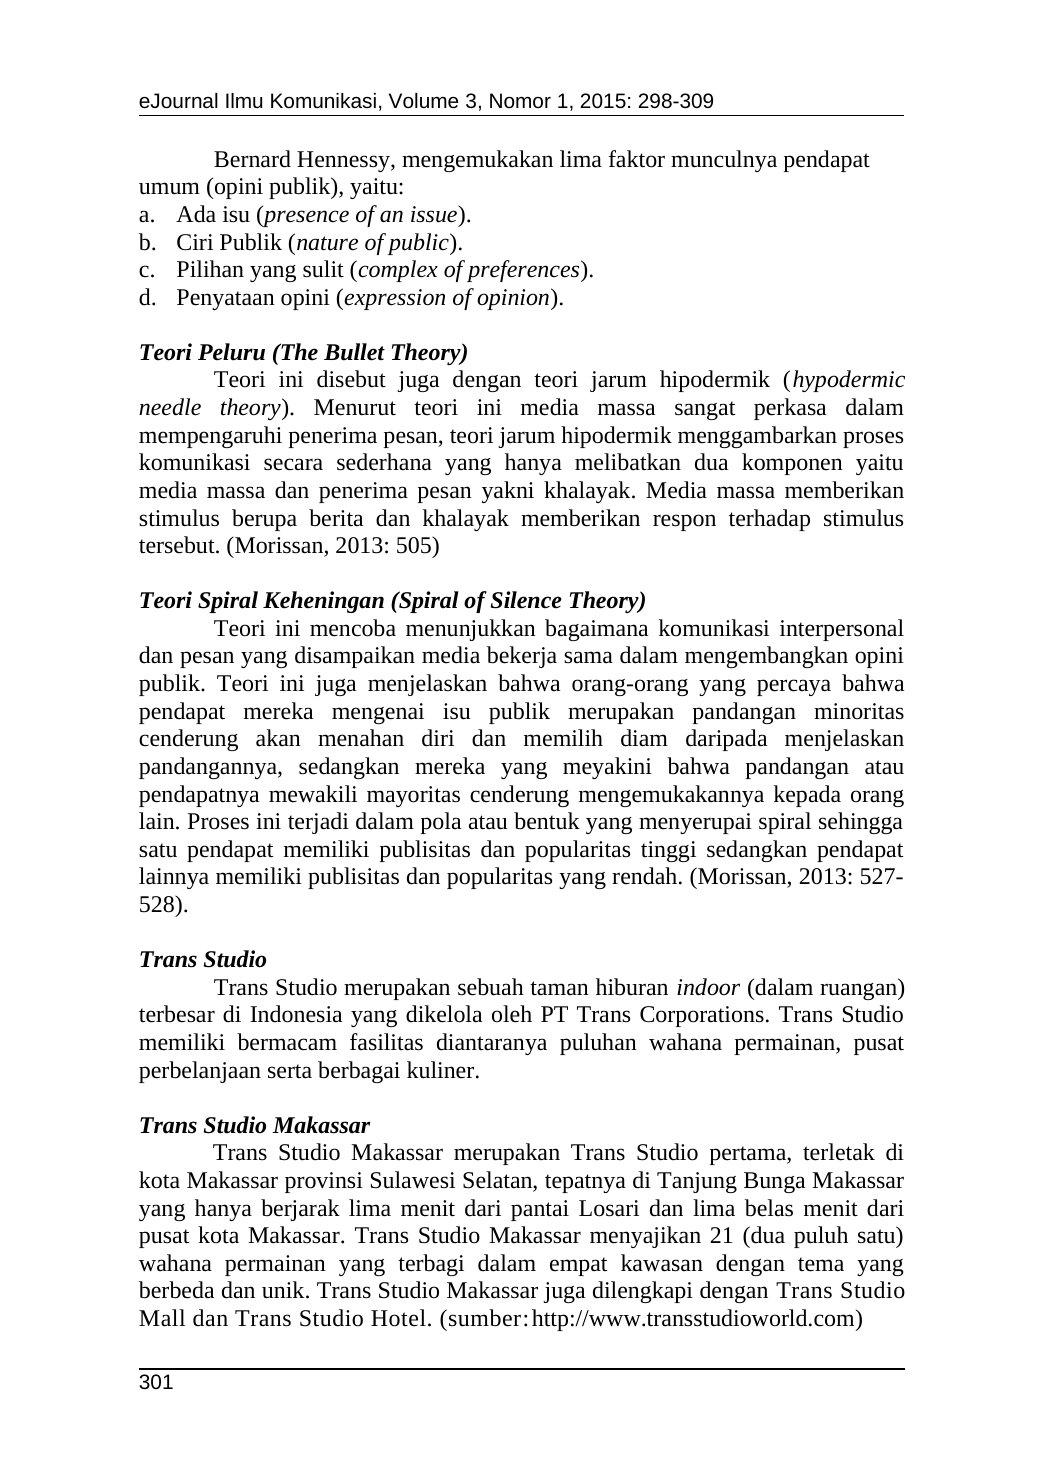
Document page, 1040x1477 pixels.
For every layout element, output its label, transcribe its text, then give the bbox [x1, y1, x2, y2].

text Trans Studio merupakan sebuah taman hiburan indoor (dalam ruangan) terbesar di Indonesia yang dikelola oleh PT Trans Corporations. Trans Studio memiliki bermacam fasilitas diantaranya puluhan wahana permainan, pusat perbelanjaan serta berbagai kuliner. [139, 973, 905, 1083]
text Teori Spiral Keheningan (Spiral of Silence Theory) [139, 586, 905, 614]
list Penyataan opini (expression of opinion). [139, 283, 905, 310]
list Ciri Publik (nature of public). [139, 227, 905, 255]
list Ada isu (presence of an issue). [139, 200, 905, 227]
text Teori Peluru (The Bullet Theory) [139, 338, 905, 366]
text Trans Studio Makassar [139, 1111, 905, 1138]
list Pilihan yang sulit (complex of preferences). [139, 255, 905, 283]
text Teori ini mencoba menunjukkan bagaimana komunikasi interpersonal dan pesan yang disampaikan media bekerja sama dalam mengembangkan opini publik. Teori ini juga menjelaskan bahwa orang-orang yang percaya bahwa pendapat mereka mengenai isu publik merupakan pandangan minoritas cenderung akan menahan diri dan memilih diam daripada menjelaskan pandangannya, sedangkan mereka yang meyakini bahwa pandangan atau pendapatnya mewakili mayoritas cenderung mengemukakannya kepada orang lain. Proses ini terjadi dalam pola atau bentuk yang menyerupai spiral sehingga satu pendapat memiliki publisitas dan popularitas tinggi sedangkan pendapat lainnya memiliki publisitas dan popularitas yang rendah. (Morissan, 2013: 527-528). [139, 614, 905, 918]
text Trans Studio [139, 945, 905, 973]
list Bernard Hennessy, mengemukakan lima faktor munculnya pendapat umum (opini publik), yaitu: [139, 145, 905, 200]
text Teori ini disebut juga dengan teori jarum hipodermik (hypodermic needle theory). Menurut teori ini media massa sangat perkasa dalam mempengaruhi penerima pesan, teori jarum hipodermik menggambarkan proses komunikasi secara sederhana yang hanya melibatkan dua komponen yaitu media massa dan penerima pesan yakni khalayak. Media massa memberikan stimulus berupa berita dan khalayak memberikan respon terhadap stimulus tersebut. (Morissan, 2013: 505) [139, 366, 905, 559]
text Trans Studio Makassar merupakan Trans Studio pertama, terletak di kota Makassar provinsi Sulawesi Selatan, tepatnya di Tanjung Bunga Makassar yang hanya berjarak lima menit dari pantai Losari dan lima belas menit dari pusat kota Makassar. Trans Studio Makassar menyajikan 21 (dua puluh satu) wahana permainan yang terbagi dalam empat kawasan dengan tema yang berbeda dan unik. Trans Studio Makassar juga dilengkapi dengan Trans Studio Mall dan Trans Studio Hotel. (sumber:http://www.transstudioworld.com) [139, 1138, 905, 1332]
